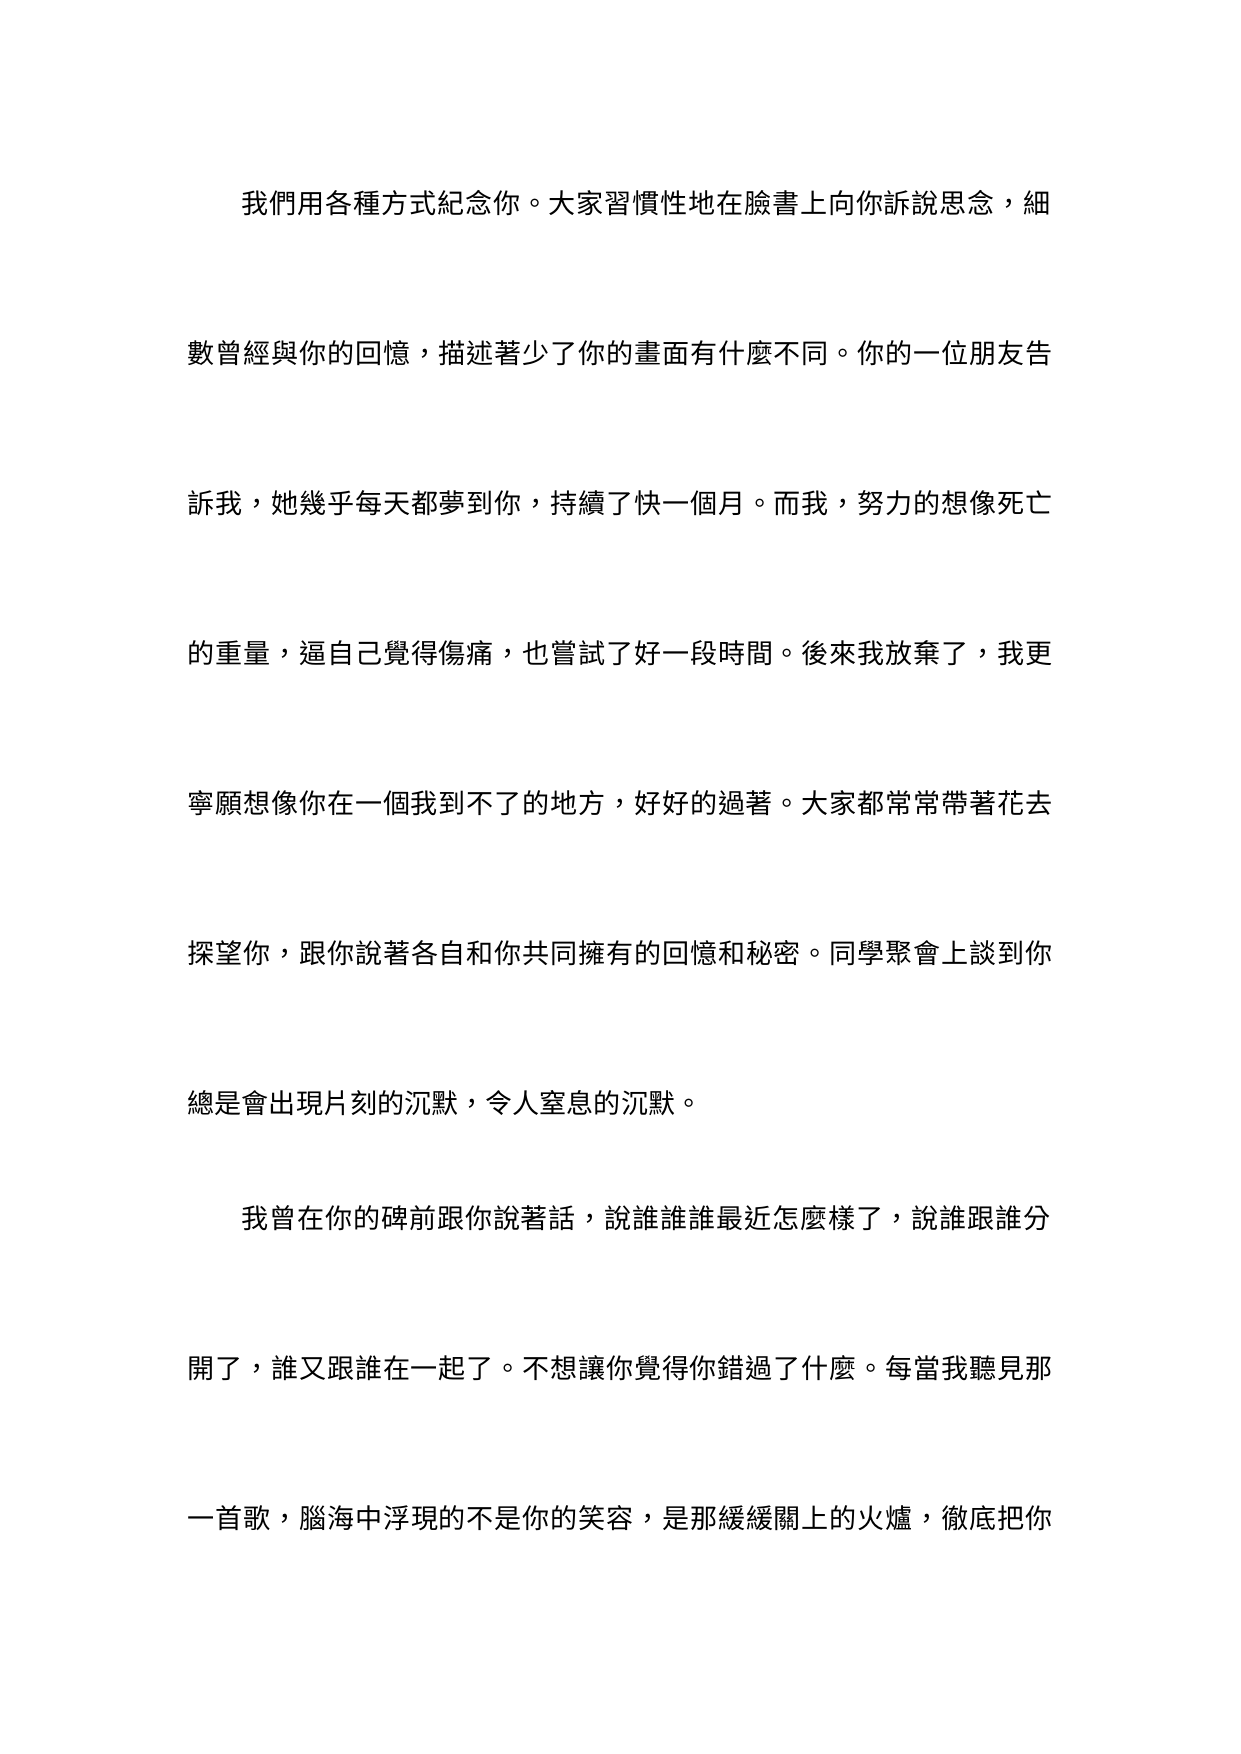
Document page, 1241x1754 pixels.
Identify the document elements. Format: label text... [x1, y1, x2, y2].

text 我們用各種方式紀念你。大家習慣性地在臉書上向你訴說思念，細數曾經與你的回憶，描述著少了你的畫面有什麼不同。你的一位朋友告訴我，她幾乎每天都夢到你，持續了快一個月。而我，努力的想像死亡的重量，逼自己覺得傷痛，也嘗試了好一段時間。後來我放棄了，我更寧願想像你在一個我到不了的地方，好好的過著。大家都常常帶著花去探望你，跟你說著各自和你共同擁有的回憶和秘密。同學聚會上談到你總是會出現片刻的沉默，令人窒息的沉默。 [187, 164, 1053, 1139]
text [187, 1179, 1053, 1554]
